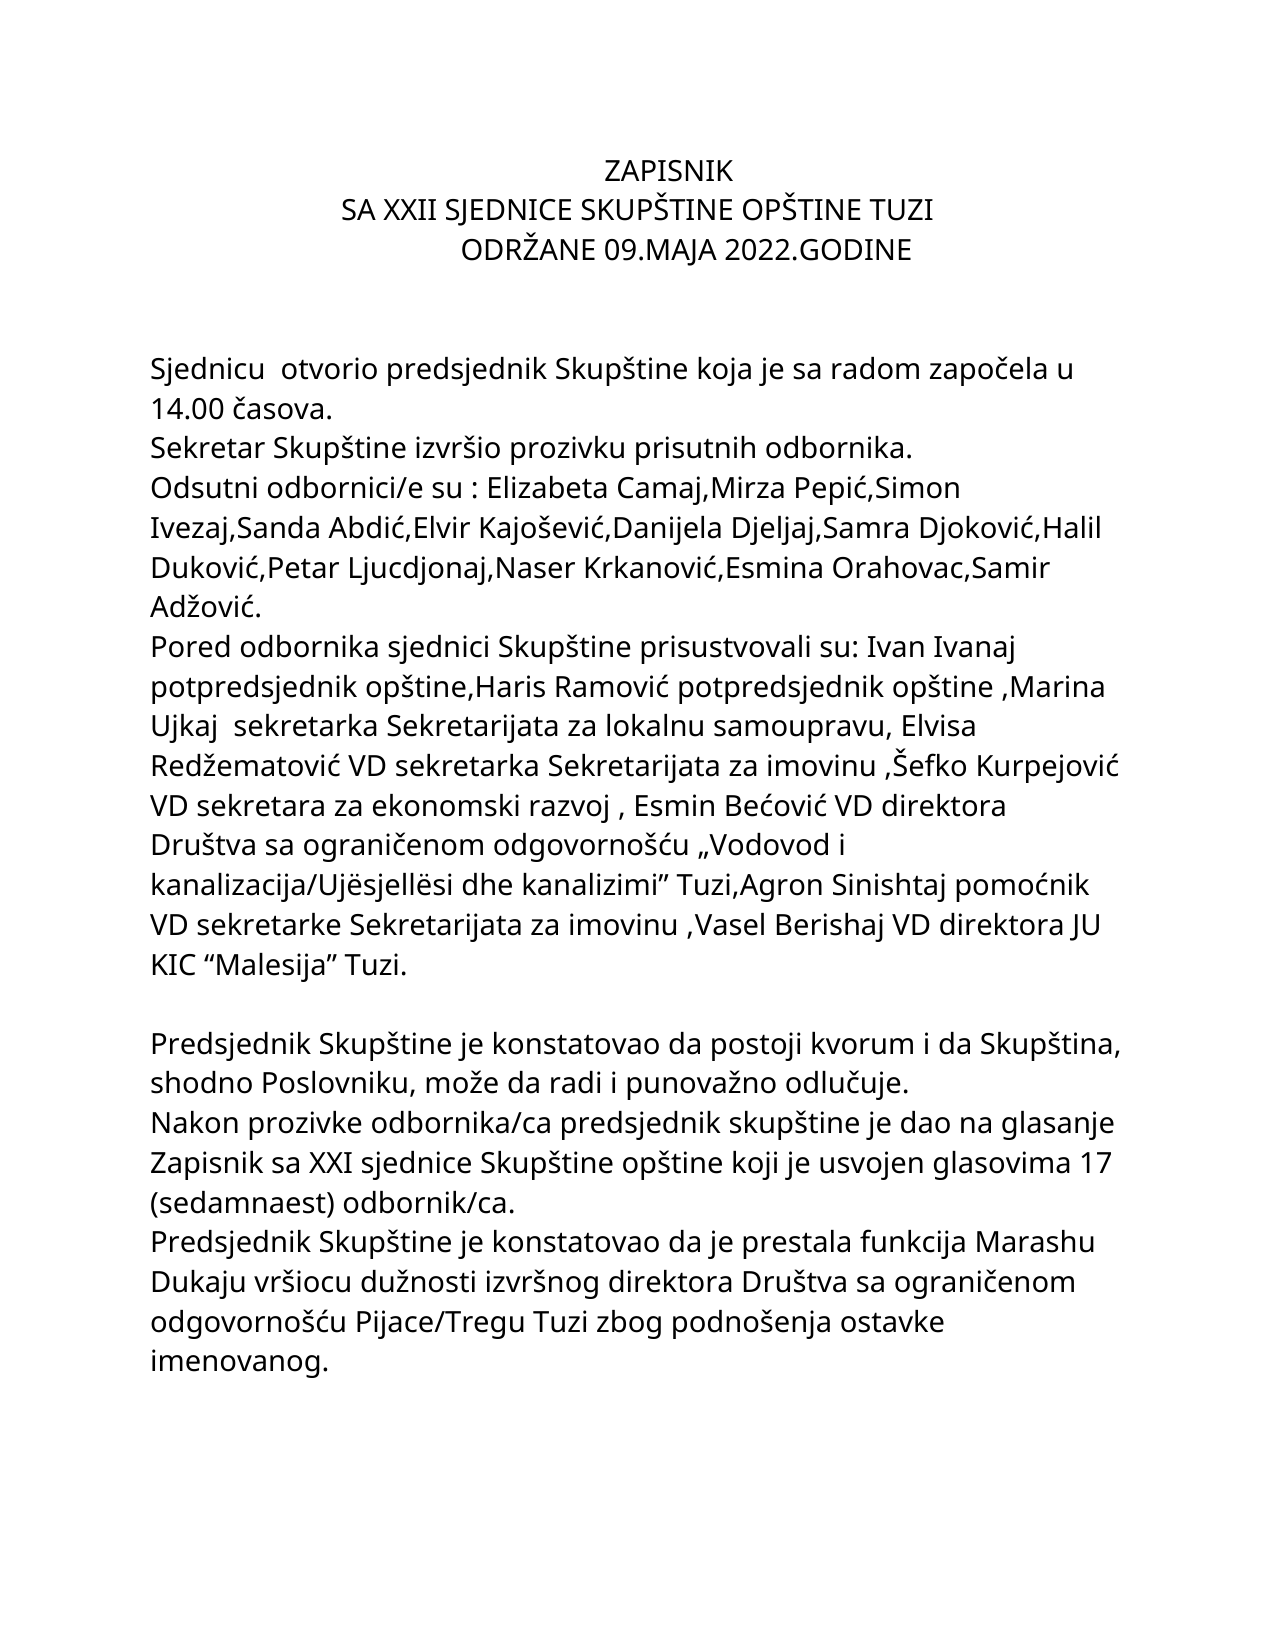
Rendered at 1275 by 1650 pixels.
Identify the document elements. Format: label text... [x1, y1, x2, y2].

text Nakon prozivke odbornika/ca predsjednik skupštine je dao na glasanje Zapisnik sa XXI sjednice Skupštine opštine koji je usvojen glasovima 17 (sedamnaest) odbornik/ca. [150, 1102, 1125, 1222]
text Sjednicu otvorio predsjednik Skupštine koja je sa radom započela u 14.00 časova. [150, 348, 1125, 428]
text Odsutni odbornici/e su : Elizabeta Camaj,Mirza Pepić,Simon Ivezaj,Sanda Abdić,Elvir Kajošević,Danijela Djeljaj,Samra Djoković,Halil Duković,Petar Ljucdjonaj,Naser Krkanović,Esmina Orahovac,Samir Adžović. [150, 467, 1125, 626]
text ZAPISNIK [150, 150, 1125, 190]
text ODRŽANE 09.MAJA 2022.GODINE [150, 229, 1125, 269]
text Predsjednik Skupštine je konstatovao da postoji kvorum i da Skupština, shodno Poslovniku, može da radi i punovažno odlučuje. [150, 1023, 1125, 1102]
text Predsjednik Skupštine je konstatovao da je prestala funkcija Marashu Dukaju vršiocu dužnosti izvršnog direktora Društva sa ograničenom odgovornošću Pijace/Tregu Tuzi zbog podnošenja ostavke imenovanog. [150, 1222, 1125, 1380]
text SA XXII SJEDNICE SKUPŠTINE OPŠTINE TUZI [150, 190, 1125, 229]
text Sekretar Skupštine izvršio prozivku prisutnih odbornika. [150, 428, 1125, 467]
text Pored odbornika sjednici Skupštine prisustvovali su: Ivan Ivanaj potpredsjednik opštine,Haris Ramović potpredsjednik opštine ,Marina Ujkaj sekretarka Sekretarijata za lokalnu samoupravu, Elvisa Redžematović VD sekretarka Sekretarijata za imovinu ,Šefko Kurpejović VD sekretara za ekonomski razvoj , Esmin Bećović VD direktora Društva sa ograničenom odgovornošću „Vodovod i kanalizacija/Ujësjellësi dhe kanalizimi” Tuzi,Agron Sinishtaj pomoćnik VD sekretarke Sekretarijata za imovinu ,Vasel Berishaj VD direktora JU KIC “Malesija” Tuzi. [150, 626, 1125, 983]
